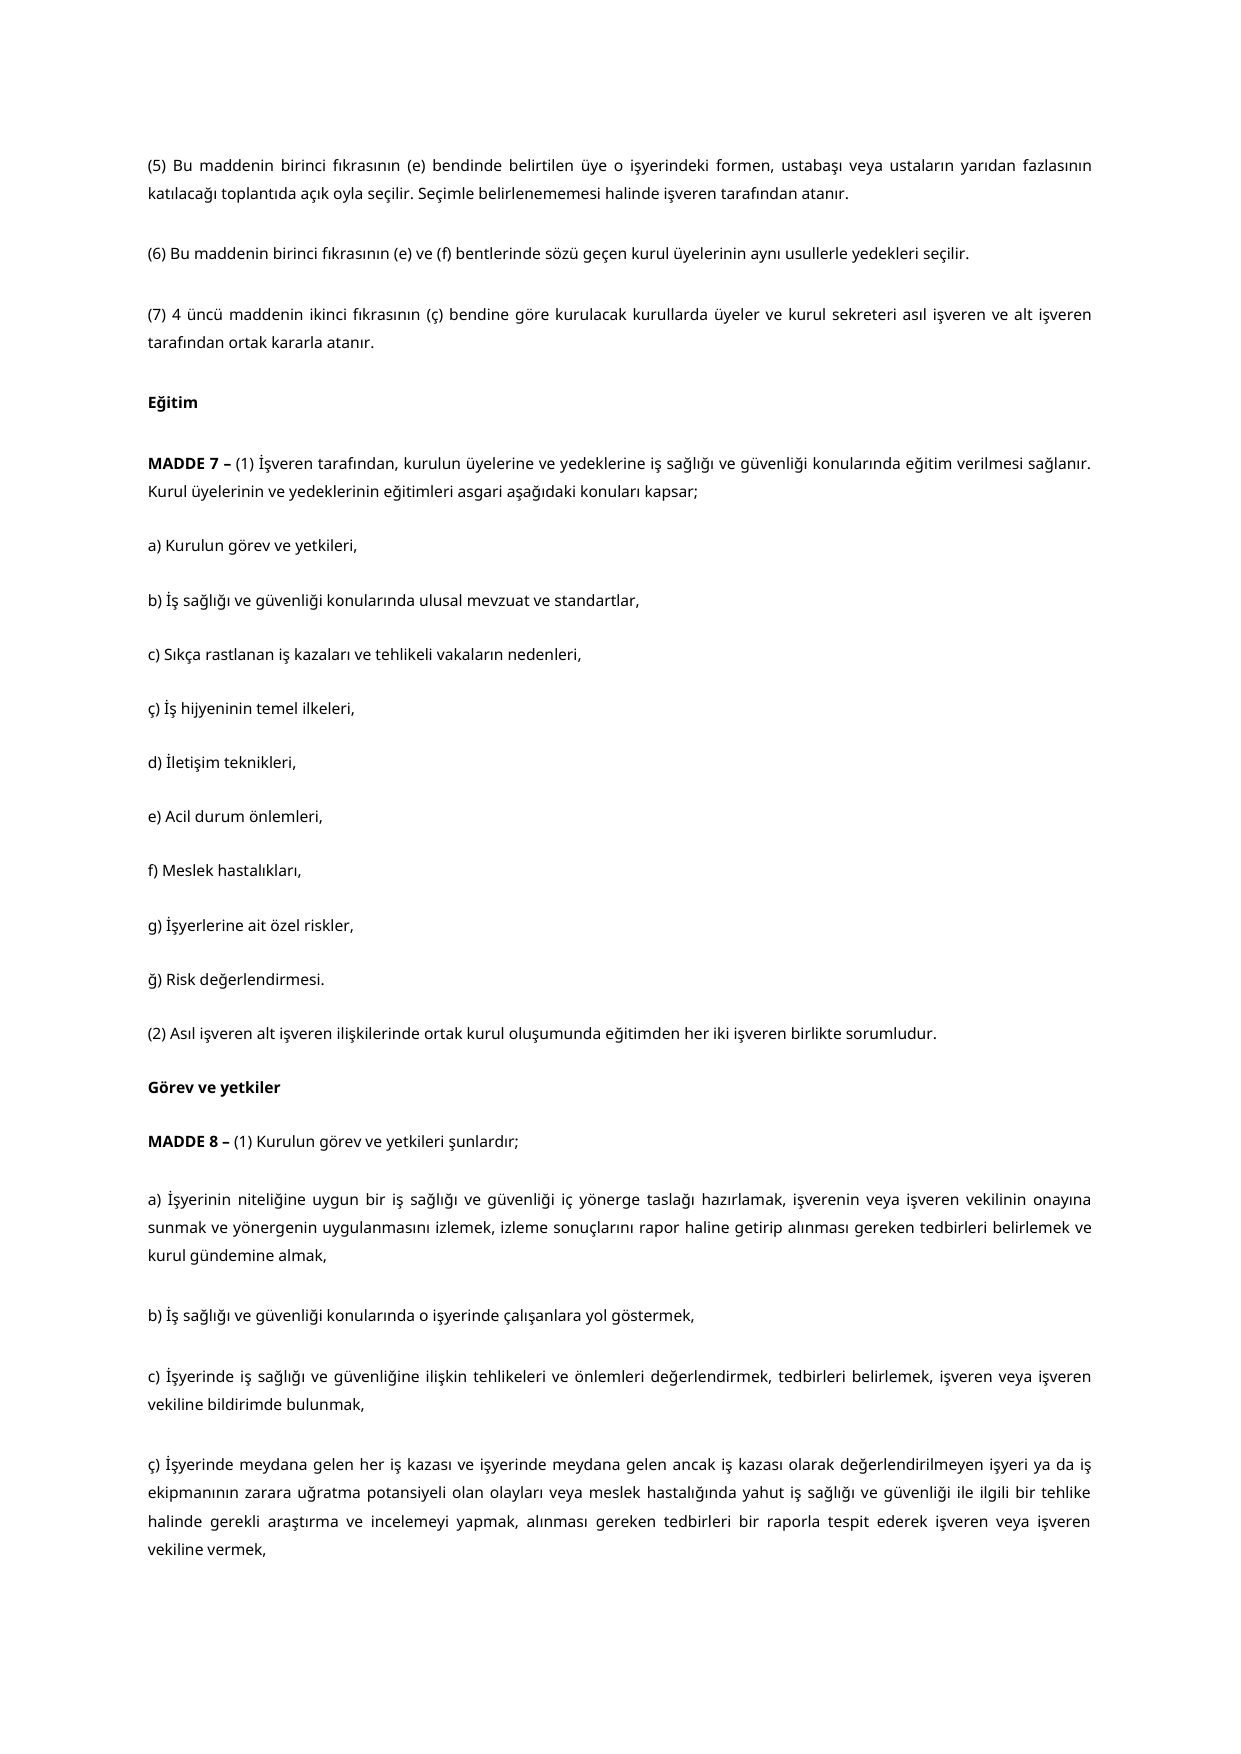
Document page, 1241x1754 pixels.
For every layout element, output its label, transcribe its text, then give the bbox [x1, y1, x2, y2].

text (5) Bu maddenin birinci fıkrasının (e) bendinde belirtilen üye o işyerindeki formen, ustabaşı veya ustaların yarıdan fazlasının katılacağı toplantıda açık oyla seçilir. Seçimle belirlenememesi halinde işveren tarafından atanır. [148, 148, 1093, 204]
text ç) İşyerinde meydana gelen her iş kazası ve işyerinde meydana gelen ancak iş kazası olarak değerlendirilmeyen işyeri ya da iş ekipmanının zarara uğratma potansiyeli olan olayları veya meslek hastalığında yahut iş sağlığı ve güvenliği ile ilgili bir tehlike halinde gerekli araştırma ve incelemeyi yapmak, alınması gereken tedbirleri bir raporla tespit ederek işveren veya işveren vekiline vermek, [148, 1447, 1093, 1560]
text e) Acil durum önlemleri, [148, 802, 1093, 827]
text a) Kurulun görev ve yetkileri, [148, 531, 1093, 556]
text (7) 4 üncü maddenin ikinci fıkrasının (ç) bendine göre kurulacak kurullarda üyeler ve kurul sekreteri asıl işveren ve alt işveren tarafından ortak kararla atanır. [148, 297, 1093, 353]
text (6) Bu maddenin birinci fıkrasının (e) ve (f) bentlerinde sözü geçen kurul üyelerinin aynı usullerle yedekleri seçilir. [148, 236, 1093, 264]
text f) Meslek hastalıkları, [148, 856, 1093, 881]
text ç) İş hijyeninin temel ilkeleri, [148, 694, 1093, 719]
text Görev ve yetkiler [148, 1073, 1093, 1098]
text c) Sıkça rastlanan iş kazaları ve tehlikeli vakaların nedenleri, [148, 640, 1093, 665]
text d) İletişim teknikleri, [148, 748, 1093, 773]
text g) İşyerlerine ait özel riskler, [148, 911, 1093, 936]
text ğ) Risk değerlendirmesi. [148, 965, 1093, 990]
text b) İş sağlığı ve güvenliği konularında ulusal mevzuat ve standartlar, [148, 586, 1093, 611]
text MADDE 7 – (1) İşveren tarafından, kurulun üyelerine ve yedeklerine iş sağlığı ve güvenliği konularında eğitim verilmesi sağlanır. Kurul üyelerinin ve yedeklerinin eğitimleri asgari aşağıdaki konuları kapsar; [148, 446, 1093, 502]
text Eğitim [148, 385, 1093, 413]
text a) İşyerinin niteliğine uygun bir iş sağlığı ve güvenliği iç yönerge taslağı hazırlamak, işverenin veya işveren vekilinin onayına sunmak ve yönergenin uygulanmasını izlemek, izleme sonuçlarını rapor haline getirip alınması gereken tedbirleri belirlemek ve kurul gündemine almak, [148, 1181, 1093, 1266]
text MADDE 8 – (1) Kurulun görev ve yetkileri şunlardır; [148, 1127, 1093, 1152]
text (2) Asıl işveren alt işveren ilişkilerinde ortak kurul oluşumunda eğitimden her iki işveren birlikte sorumludur. [148, 1019, 1093, 1044]
text c) İşyerinde iş sağlığı ve güvenliğine ilişkin tehlikeleri ve önlemleri değerlendirmek, tedbirleri belirlemek, işveren veya işveren vekiline bildirimde bulunmak, [148, 1359, 1093, 1415]
text b) İş sağlığı ve güvenliği konularında o işyerinde çalışanlara yol göstermek, [148, 1298, 1093, 1326]
